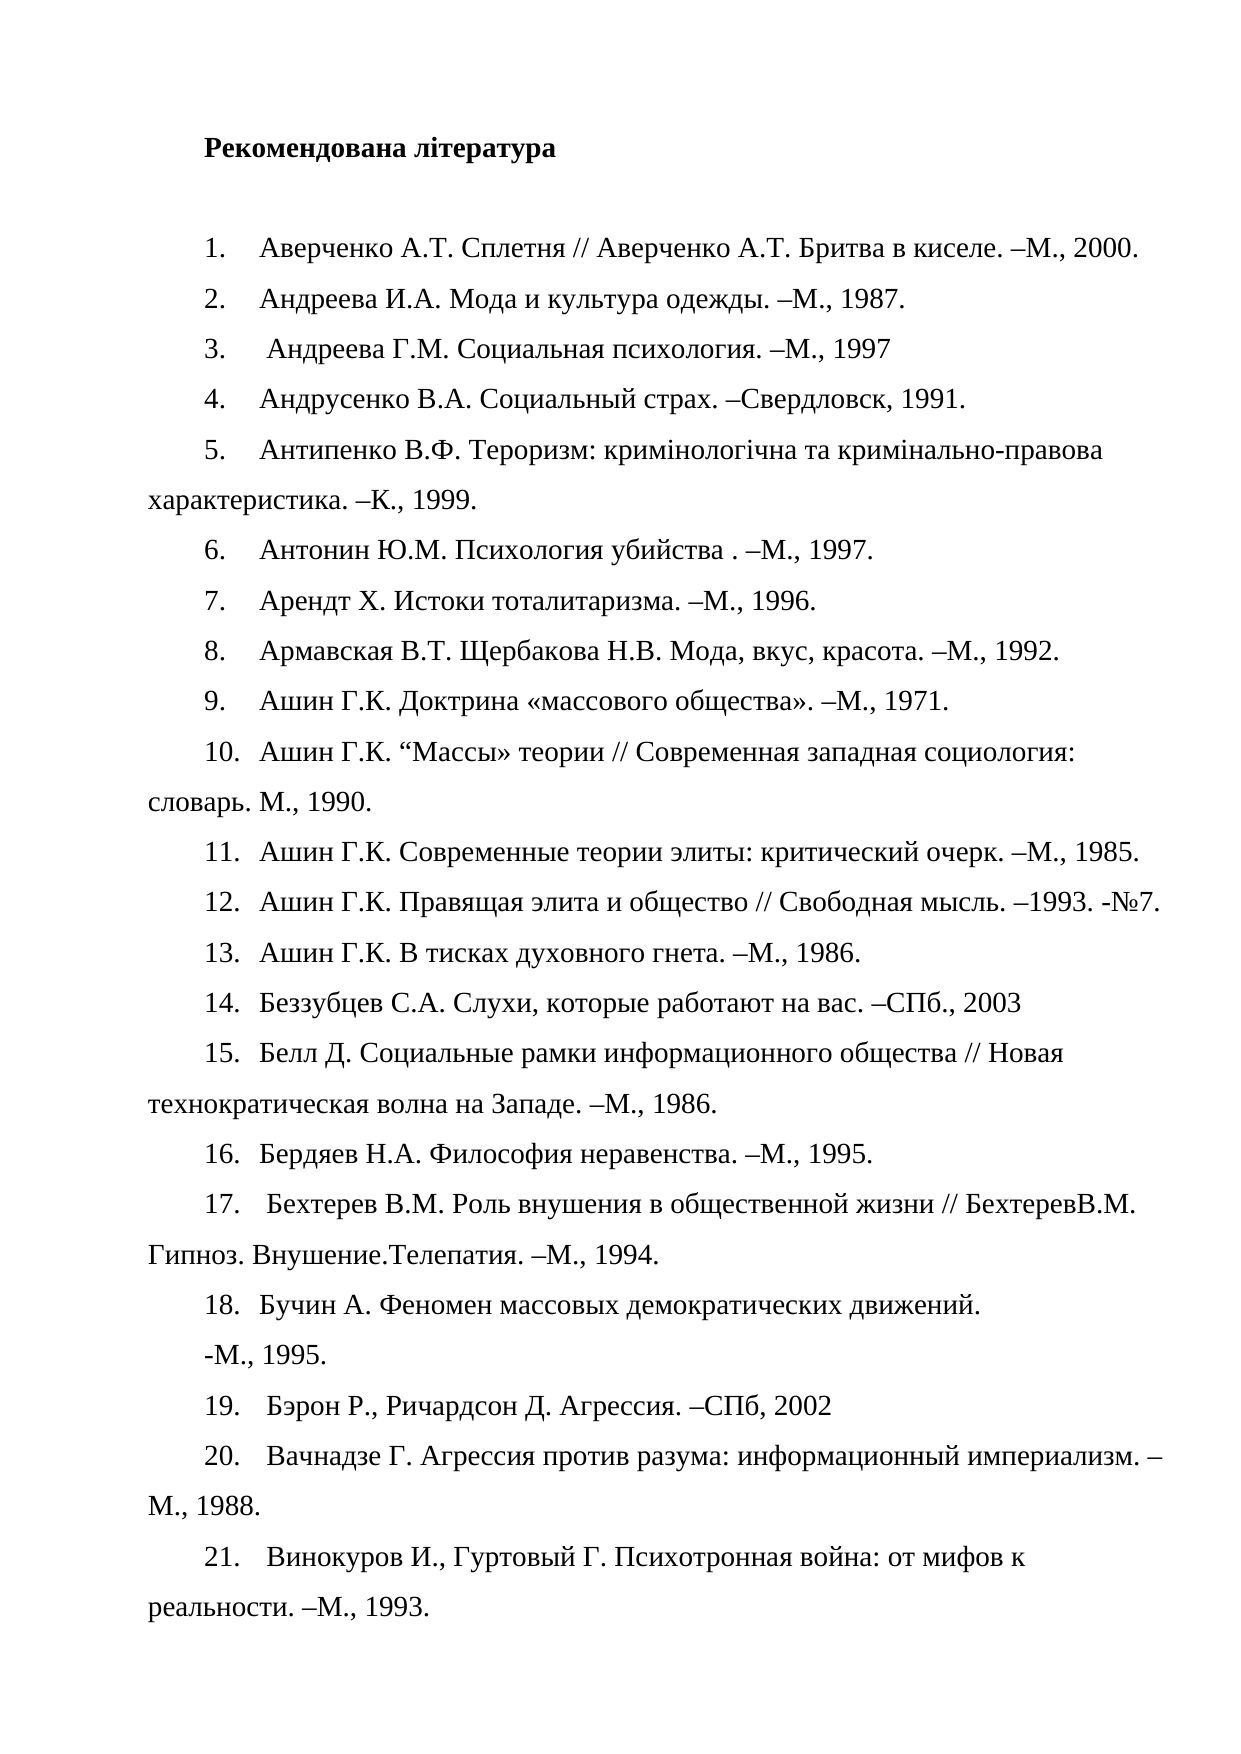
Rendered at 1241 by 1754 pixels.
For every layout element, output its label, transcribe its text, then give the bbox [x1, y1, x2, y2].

list Армавская В.Т. Щербакова Н.В. Мода, вкус, красота. –М., 1992. [148, 633, 1169, 667]
list Антонин Ю.М. Психология убийства . –М., 1997. [148, 532, 1169, 566]
list Андреева Г.М. Социальная психология. –М., 1997 [148, 331, 1169, 365]
list Антипенко В.Ф. Тероризм: кримінологічна та кримінально-правова характеристика. –К., 1999. [148, 432, 1169, 516]
list Ашин Г.К. Доктрина «массового общества». –М., 1971. [148, 683, 1169, 717]
list Бехтерев В.М. Роль внушения в общественной жизни // БехтеревВ.М. Гипноз. Внушение.Телепатия. –М., 1994. [148, 1186, 1169, 1270]
list Бэрон Р., Ричардсон Д. Агрессия. –СПб, 2002 [148, 1388, 1169, 1421]
list Андрусенко В.А. Социальный страх. –Свердловск, 1991. [148, 381, 1169, 415]
list Ашин Г.К. Современные теории элиты: критический очерк. –М., 1985. [148, 834, 1169, 868]
list Бердяев Н.А. Философия неравенства. –М., 1995. [148, 1136, 1169, 1170]
list Аверченко А.Т. Сплетня // Аверченко А.Т. Бритва в киселе. –М., 2000. [148, 231, 1169, 264]
list Беззубцев С.А. Слухи, которые работают на вас. –СПб., 2003 [148, 985, 1169, 1019]
list Андреева И.А. Мода и культура одежды. –М., 1987. [148, 281, 1169, 314]
text Рекомендована література [148, 130, 1169, 163]
list Винокуров И., Гуртовый Г. Психотронная война: от мифов к реальности. –М., 1993. [148, 1539, 1169, 1622]
list Арендт Х. Истоки тоталитаризма. –М., 1996. [148, 583, 1169, 616]
list Вачнадзе Г. Агрессия против разума: информационный империализм. –М., 1988. [148, 1438, 1169, 1522]
text -М., 1995. [148, 1337, 1169, 1371]
list Ашин Г.К. В тисках духовного гнета. –М., 1986. [148, 935, 1169, 968]
list Бучин А. Феномен массовых демократических движений. [148, 1287, 1169, 1321]
list Ашин Г.К. “Массы» теории // Современная западная социология: словарь. М., 1990. [148, 734, 1169, 817]
list Белл Д. Социальные рамки информационного общества // Новая технократическая волна на Западе. –М., 1986. [148, 1036, 1169, 1119]
list Ашин Г.К. Правящая элита и общество // Свободная мысль. –1993. -№7. [148, 884, 1169, 918]
